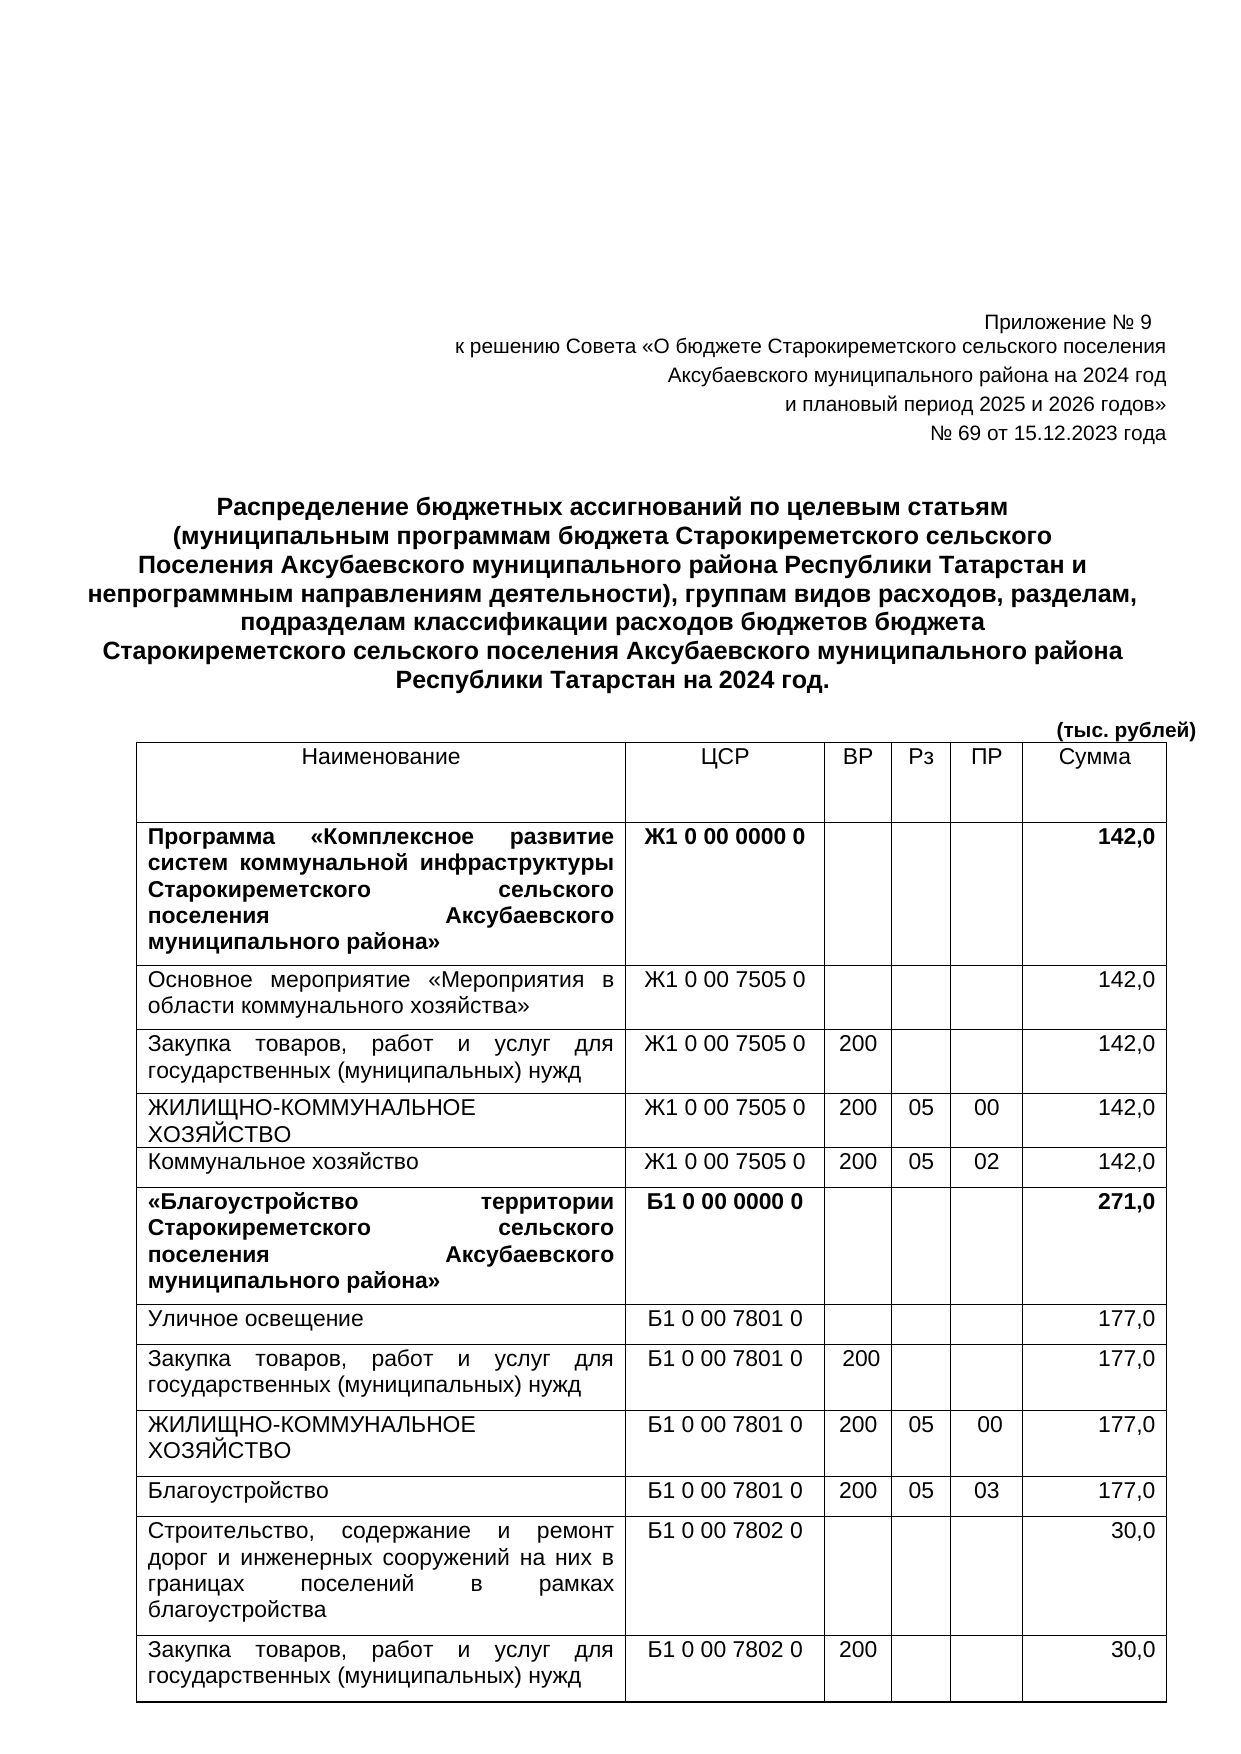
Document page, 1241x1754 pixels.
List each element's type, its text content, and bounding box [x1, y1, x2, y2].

table_cell ЖИЛИЩНО-КОММУНАЛЬНОЕ ХОЗЯЙСТВО [137, 1094, 625, 1147]
table_cell [892, 1030, 950, 1093]
text Поселения Аксубаевского муниципального района Республики Татарстан и непрограммным направлениям деятельности), группам видов расходов, разделам, подразделам классификации расходов бюджетов бюджета [59, 550, 1166, 636]
table_cell [951, 1305, 1022, 1344]
table_cell [892, 1188, 950, 1304]
table_cell 142,0 [1023, 966, 1166, 1029]
text и плановый период 2025 и 2026 годов» [59, 392, 1166, 416]
table_cell 05 [892, 1148, 950, 1187]
table_cell 05 [892, 1411, 950, 1476]
table_cell Уличное освещение [137, 1305, 625, 1344]
table_cell Б1 0 00 7802 0 [626, 1517, 824, 1635]
text Приложение № 9 [59, 310, 1152, 334]
table_cell [951, 1345, 1022, 1410]
table_cell [951, 966, 1022, 1029]
table_cell 142,0 [1023, 1094, 1166, 1147]
table_cell [825, 1517, 891, 1635]
table_cell 177,0 [1023, 1477, 1166, 1516]
table_cell [951, 1517, 1022, 1635]
table_cell 200 [825, 1477, 891, 1516]
table_cell 05 [892, 1477, 950, 1516]
table_header Рз [892, 743, 950, 822]
table_cell 00 [951, 1411, 1022, 1476]
table_cell Основное мероприятие «Мероприятия в области коммунального хозяйства» [137, 966, 625, 1029]
table_cell ЖИЛИЩНО-КОММУНАЛЬНОЕ ХОЗЯЙСТВО [137, 1411, 625, 1476]
table_cell [825, 1188, 891, 1304]
table_cell [825, 966, 891, 1029]
table_cell Ж1 0 00 7505 0 [626, 1030, 824, 1093]
table_cell 200 [825, 1094, 891, 1147]
table_cell 271,0 [1023, 1188, 1166, 1304]
table_cell «Благоустройство территории Старокиреметского сельского поселения Аксубаевского муниципального района» [137, 1188, 625, 1304]
table_cell [951, 1188, 1022, 1304]
table_cell Б1 0 00 7802 0 [626, 1636, 824, 1701]
table_cell Б1 0 00 7801 0 [626, 1477, 824, 1516]
table_cell 200 [825, 1030, 891, 1093]
table_cell 200 [825, 1345, 891, 1410]
table_cell Закупка товаров, работ и услуг для государственных (муниципальных) нужд [137, 1345, 625, 1410]
table_cell 05 [892, 1094, 950, 1147]
table_cell [951, 1030, 1022, 1093]
table_cell [892, 1517, 950, 1635]
table_cell 142,0 [1023, 1148, 1166, 1187]
table_cell Б1 0 00 0000 0 [626, 1188, 824, 1304]
table_cell 00 [951, 1094, 1022, 1147]
table_cell 200 [825, 1411, 891, 1476]
table_cell [951, 1636, 1022, 1701]
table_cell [137, 1636, 625, 1701]
table_cell [892, 966, 950, 1029]
table_cell Б1 0 00 7801 0 [626, 1305, 824, 1344]
table_cell 30,0 [1023, 1636, 1166, 1701]
table_cell Ж1 0 00 0000 0 [626, 823, 824, 965]
table_cell 200 [825, 1636, 891, 1701]
table_cell 142,0 [1023, 1030, 1166, 1093]
table_cell 177,0 [1023, 1411, 1166, 1476]
table_header Сумма [1023, 743, 1166, 822]
table_cell Б1 0 00 7801 0 [626, 1411, 824, 1476]
table_cell Программа «Комплексное развитие систем коммунальной инфраструктуры Старокиреметского сельского поселения Аксубаевского муниципального района» [137, 823, 625, 965]
table_header Наименование [137, 743, 625, 822]
table_cell Строительство, содержание и ремонт дорог и инженерных сооружений на них в границах поселений в рамках благоустройства [137, 1517, 625, 1635]
text Старокиреметского сельского поселения Аксубаевского муниципального района Республики Татарстан на 2024 год. [59, 636, 1166, 694]
table_header ВР [825, 743, 891, 822]
text к решению Совета «О бюджете Старокиреметского сельского поселения [59, 334, 1166, 358]
table_cell Б1 0 00 7801 0 [626, 1345, 824, 1410]
table_cell 03 [951, 1477, 1022, 1516]
text № 69 от 15.12.2023 года [59, 420, 1166, 444]
table_cell 177,0 [1023, 1305, 1166, 1344]
table_cell [825, 1305, 891, 1344]
table_cell 200 [825, 1148, 891, 1187]
table_cell 30,0 [1023, 1517, 1166, 1635]
table_cell [892, 823, 950, 965]
table_cell Ж1 0 00 7505 0 [626, 1148, 824, 1187]
table_cell [892, 1345, 950, 1410]
text (тыс. рублей) [59, 718, 1196, 742]
table_cell Закупка товаров, работ и услуг для государственных (муниципальных) нужд [137, 1030, 625, 1093]
table_cell 177,0 [1023, 1345, 1166, 1410]
table_cell Благоустройство [137, 1477, 625, 1516]
table_cell 02 [951, 1148, 1022, 1187]
text Распределение бюджетных ассигнований по целевым статьям [59, 492, 1166, 521]
table_cell [892, 1305, 950, 1344]
text Аксубаевского муниципального района на 2024 год [59, 363, 1166, 387]
table_header ПР [951, 743, 1022, 822]
table_cell Ж1 0 00 7505 0 [626, 966, 824, 1029]
table_cell [951, 823, 1022, 965]
table_cell Ж1 0 00 7505 0 [626, 1094, 824, 1147]
text (муниципальным программам бюджета Старокиреметского сельского [59, 521, 1166, 550]
table_cell Коммунальное хозяйство [137, 1148, 625, 1187]
table_header ЦСР [626, 743, 824, 822]
table_cell [892, 1636, 950, 1701]
table_cell [825, 823, 891, 965]
table_cell 142,0 [1023, 823, 1166, 965]
